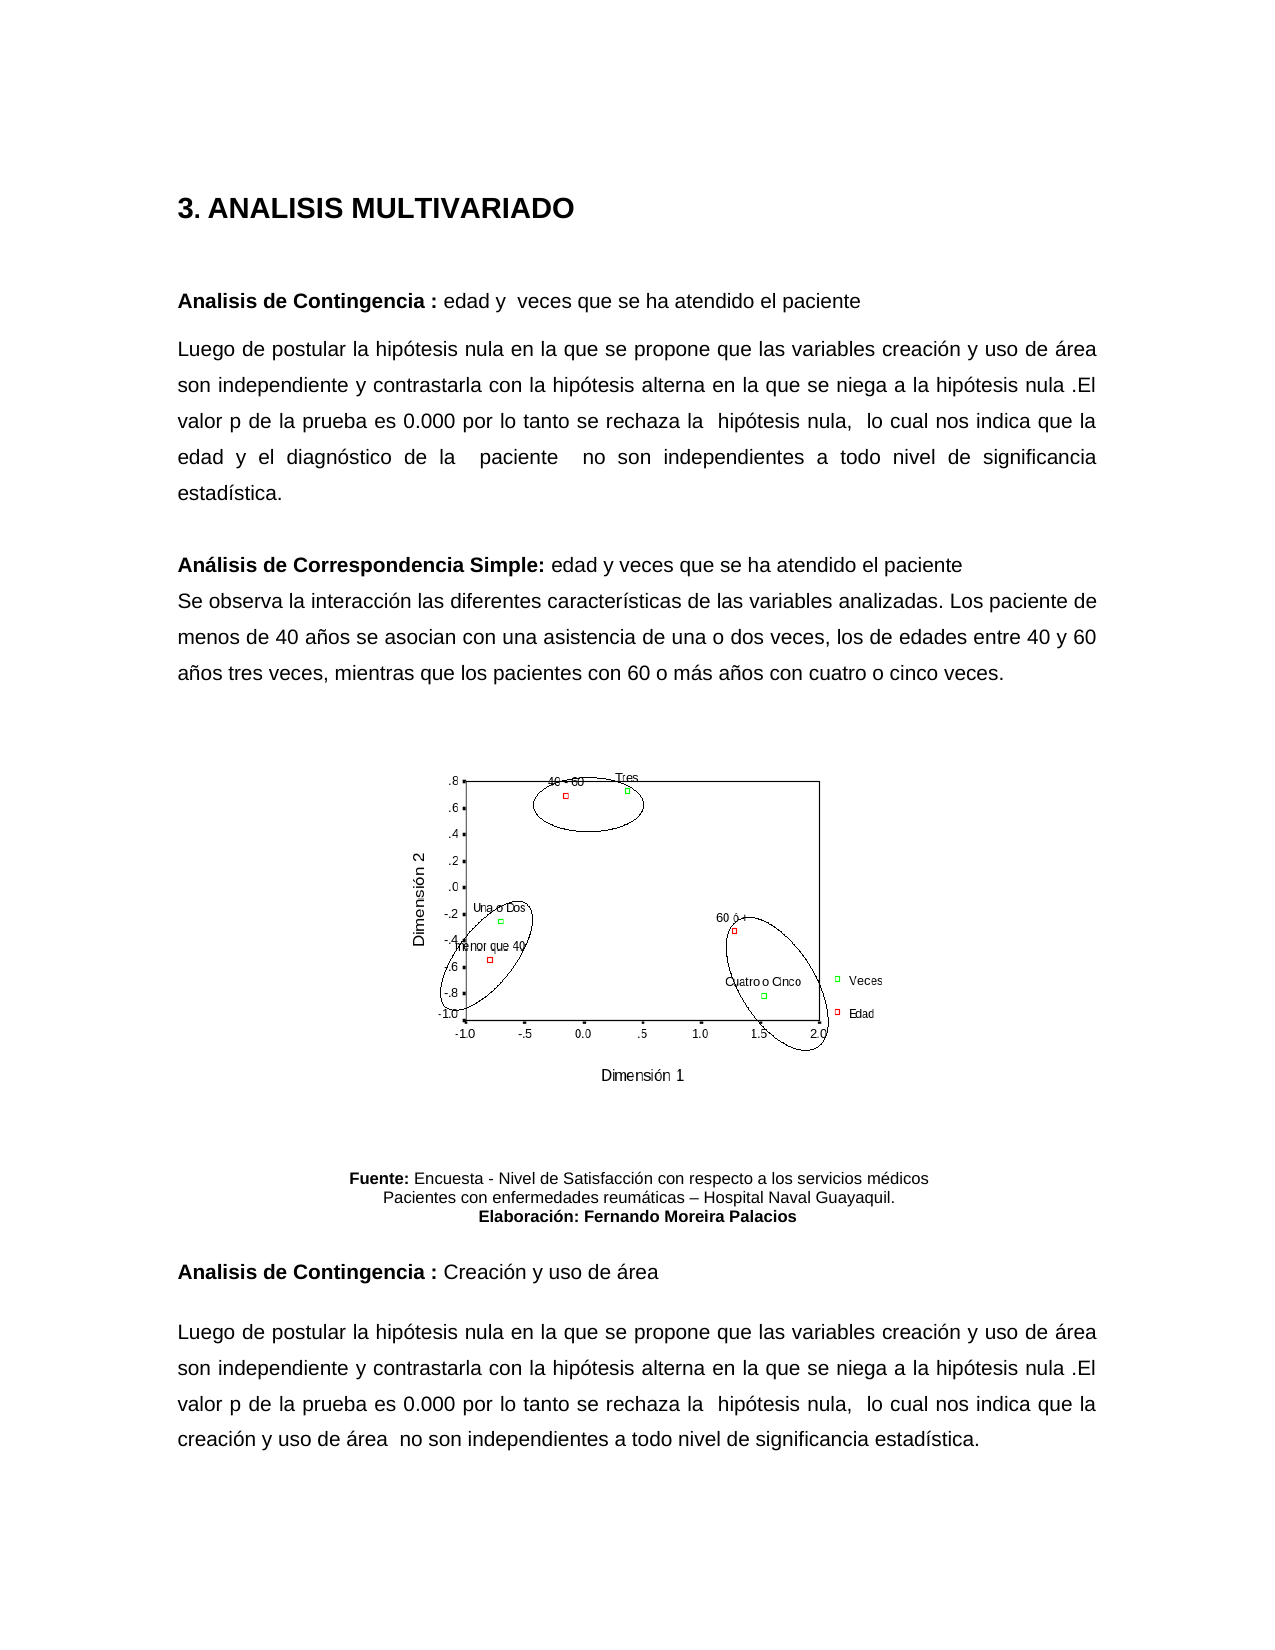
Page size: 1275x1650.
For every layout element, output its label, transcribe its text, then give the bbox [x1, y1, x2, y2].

text Pacientes con enfermedades reumáticas – Hospital Naval Guayaquil. [177, 1188, 1101, 1207]
text Se observa la interacción las diferentes características de las variables analizadas. Los paciente de menos de 40 años se asocian con una asistencia de una o dos veces, los de edades entre 40 y 60 años tres veces, mientras que los pacientes con 60 o más años con cuatro o cinco veces. [177, 588, 1098, 684]
text Elaboración: Fernando Moreira Palacios [177, 1207, 1098, 1226]
text Análisis de Correspondencia Simple: edad y veces que se ha atendido el paciente [177, 553, 1098, 577]
text Luego de postular la hipótesis nula en la que se propone que las variables creación y uso de área son independiente y contrastarla con la hipótesis alterna en la que se niega a la hipótesis nula .El valor p de la prueba es 0.000 por lo tanto se rechaza la hipótesis nula, lo cual nos indica que la creación y uso de área no son independientes a todo nivel de significancia estadística. [177, 1319, 1098, 1451]
text Fuente: Encuesta - Nivel de Satisfacción con respecto a los servicios médicos [177, 1168, 1101, 1188]
text Analisis de Contingencia : edad y veces que se ha atendido el paciente [177, 289, 1098, 313]
text Luego de postular la hipótesis nula en la que se propone que las variables creación y uso de área son independiente y contrastarla con la hipótesis alterna en la que se niega a la hipótesis nula .El valor p de la prueba es 0.000 por lo tanto se rechaza la hipótesis nula, lo cual nos indica que la edad y el diagnóstico de la paciente no son independientes a todo nivel de significancia estadística. [177, 337, 1098, 505]
text Analisis de Contingencia : Creación y uso de área [177, 1259, 1098, 1283]
text 3. ANALISIS MULTIVARIADO [177, 191, 1098, 224]
